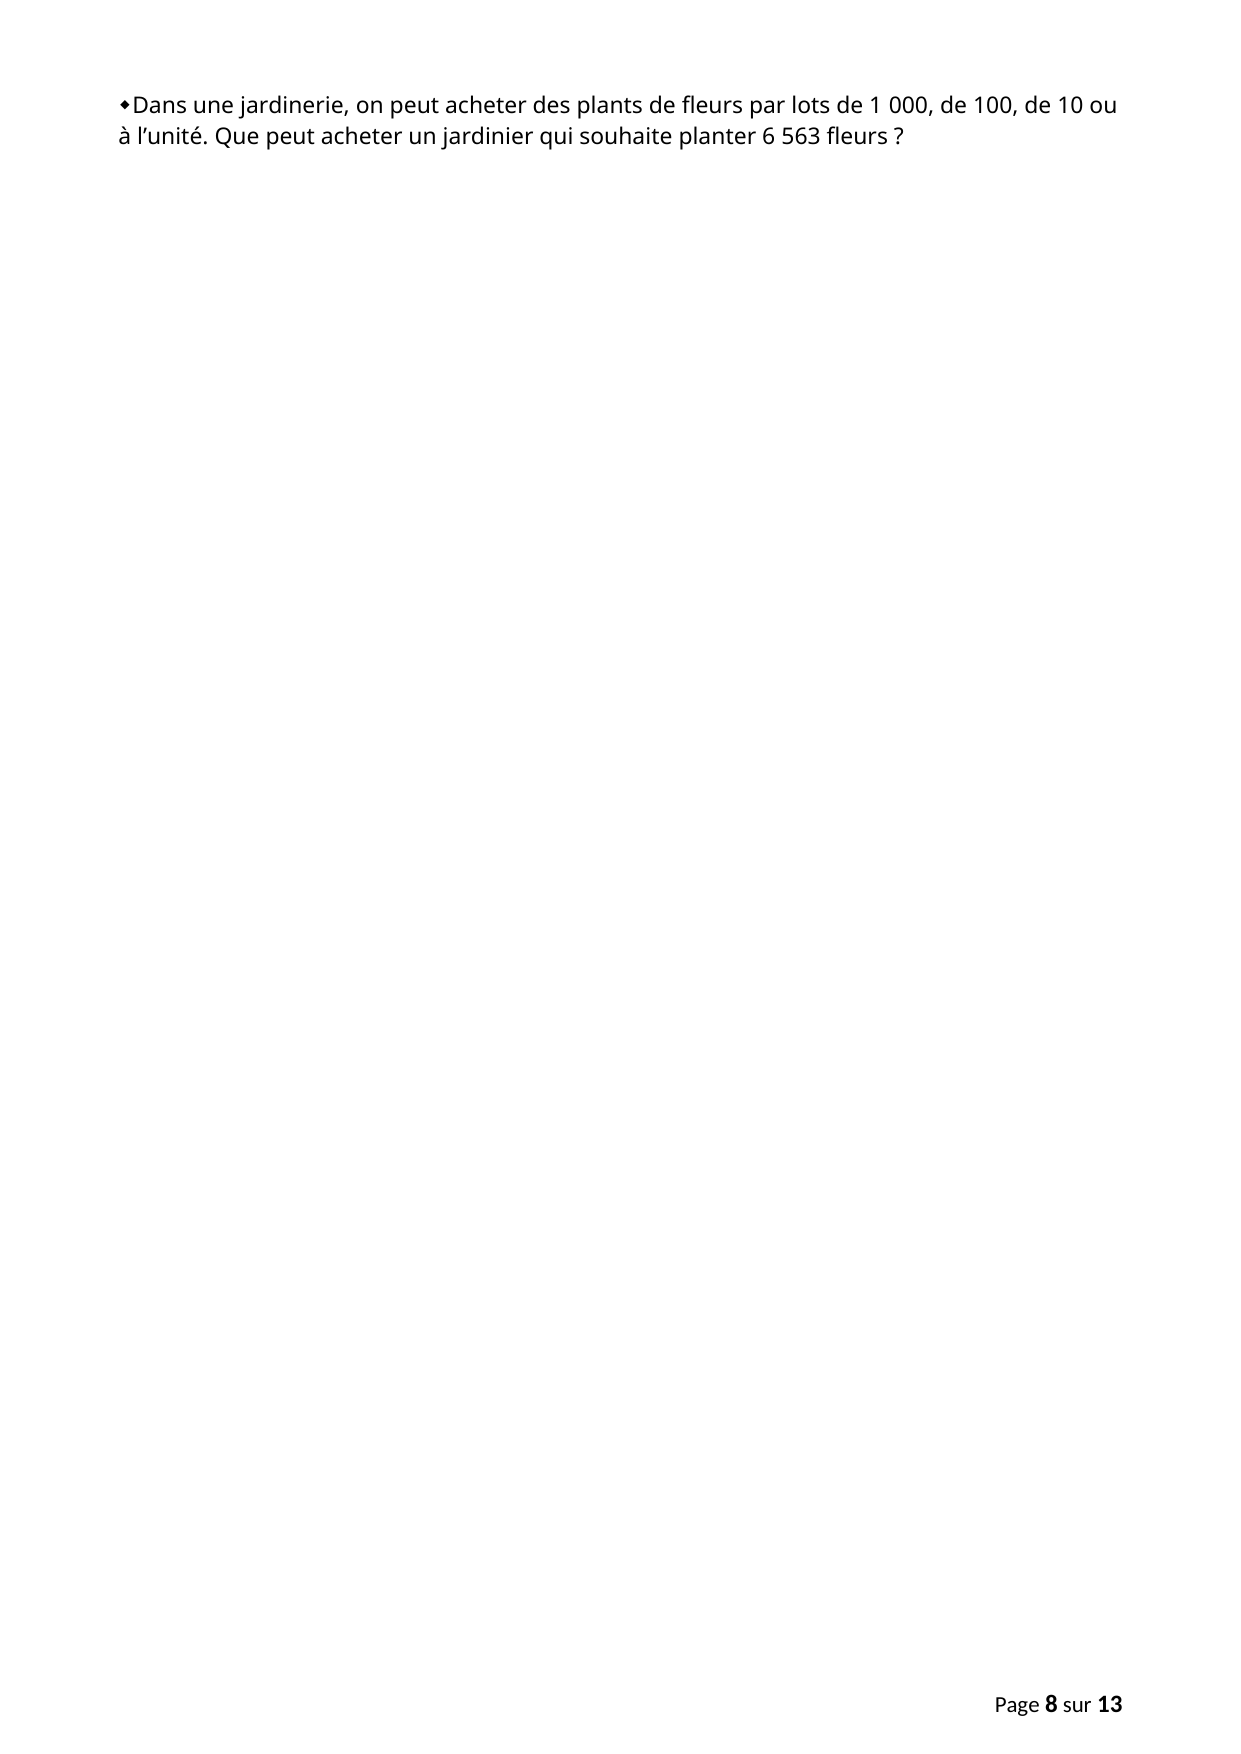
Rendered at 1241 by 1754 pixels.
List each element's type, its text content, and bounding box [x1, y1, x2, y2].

text Dans une jardinerie, on peut acheter des plants de fleurs par lots de 1 000, de 100, de 10 ou à l’unité. Que peut acheter un jardinier qui souhaite planter 6 563 fleurs ? [118, 89, 1122, 151]
